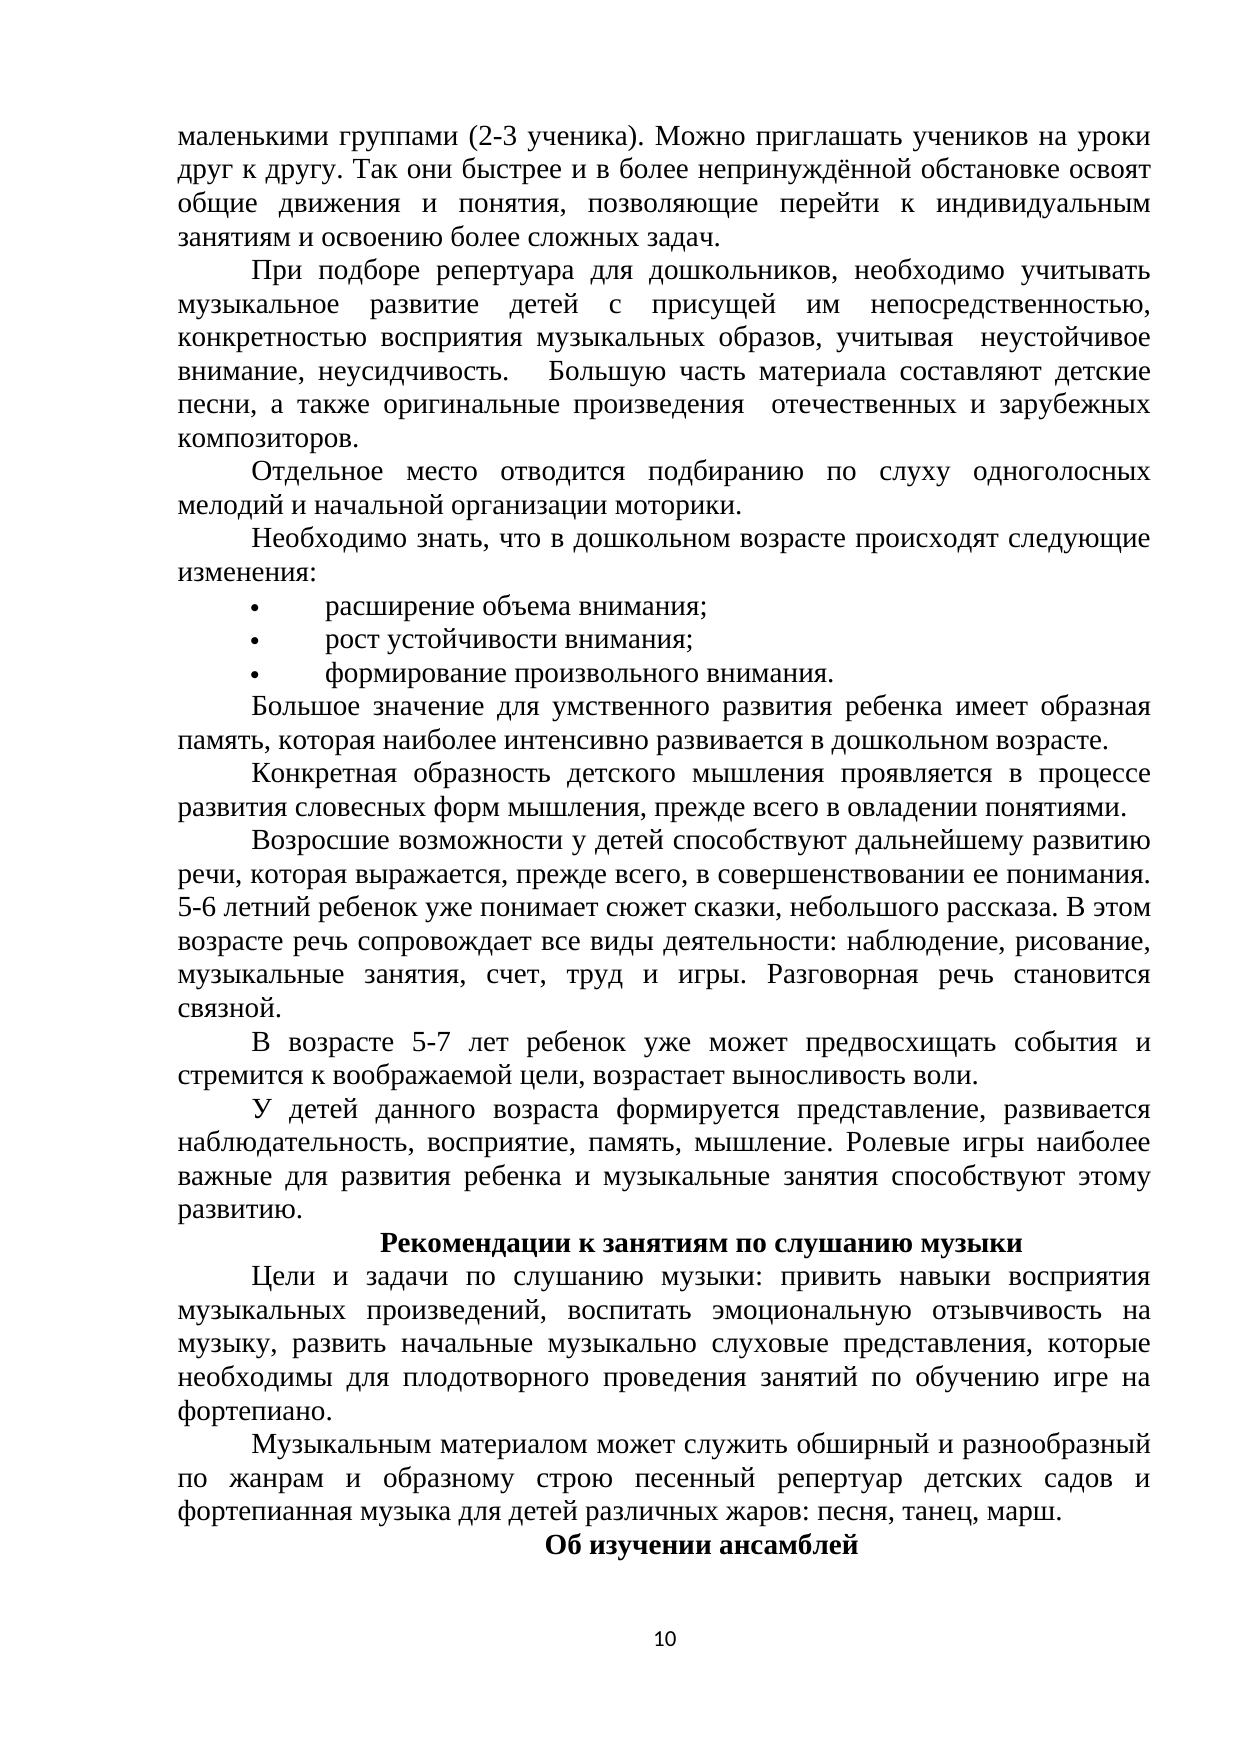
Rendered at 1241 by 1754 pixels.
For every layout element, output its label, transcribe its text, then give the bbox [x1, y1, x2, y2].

text Отдельное место отводится подбиранию по слуху одноголосных мелодий и начальной организации моторики. [177, 453, 1152, 521]
text Необходимо знать, что в дошкольном возрасте происходят следующие изменения: [177, 521, 1152, 588]
text Об изучении ансамблей [177, 1527, 1152, 1560]
list расширение объема внимания; [177, 588, 1152, 621]
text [177, 118, 1152, 252]
text Большое значение для умственного развития ребенка имеет образная память, которая наиболее интенсивно развивается в дошкольном возрасте. [177, 688, 1152, 755]
text У детей данного возраста формируется представление, развивается наблюдательность, восприятие, память, мышление. Ролевые игры наиболее важные для развития ребенка и музыкальные занятия способствуют этому развитию. [177, 1091, 1152, 1225]
text Цели и задачи по слушанию музыки: привить навыки восприятия музыкальных произведений, воспитать эмоциональную отзывчивость на музыку, развить начальные музыкально слуховые представления, которые необходимы для плодотворного проведения занятий по обучению игре на фортепиано. [177, 1258, 1152, 1426]
text Рекомендации к занятиям по слушанию музыки [177, 1225, 1152, 1258]
text Возросшие возможности у детей способствуют дальнейшему развитию речи, которая выражается, прежде всего, в совершенствовании ее понимания. 5-6 летний ребенок уже понимает сюжет сказки, небольшого рассказа. В этом возрасте речь сопровождает все виды деятельности: наблюдение, рисование, музыкальные занятия, счет, труд и игры. Разговорная речь становится связной. [177, 822, 1152, 1024]
text Музыкальным материалом может служить обширный и разнообразный по жанрам и образному строю песенный репертуар детских садов и фортепианная музыка для детей различных жаров: песня, танец, марш. [177, 1426, 1152, 1527]
text Конкретная образность детского мышления проявляется в процессе развития словесных форм мышления, прежде всего в овладении понятиями. [177, 755, 1152, 822]
list формирование произвольного внимания. [177, 655, 1152, 688]
text В возрасте 5-7 лет ребенок уже может предвосхищать события и стремится к воображаемой цели, возрастает выносливость воли. [177, 1024, 1152, 1091]
list рост устойчивости внимания; [177, 621, 1152, 655]
text При подборе репертуара для дошкольников, необходимо учитывать музыкальное развитие детей с присущей им непосредственностью, конкретностью восприятия музыкальных образов, учитывая неустойчивое внимание, неусидчивость. Большую часть материала составляют детские песни, а также оригинальные произведения отечественных и зарубежных композиторов. [177, 252, 1152, 453]
